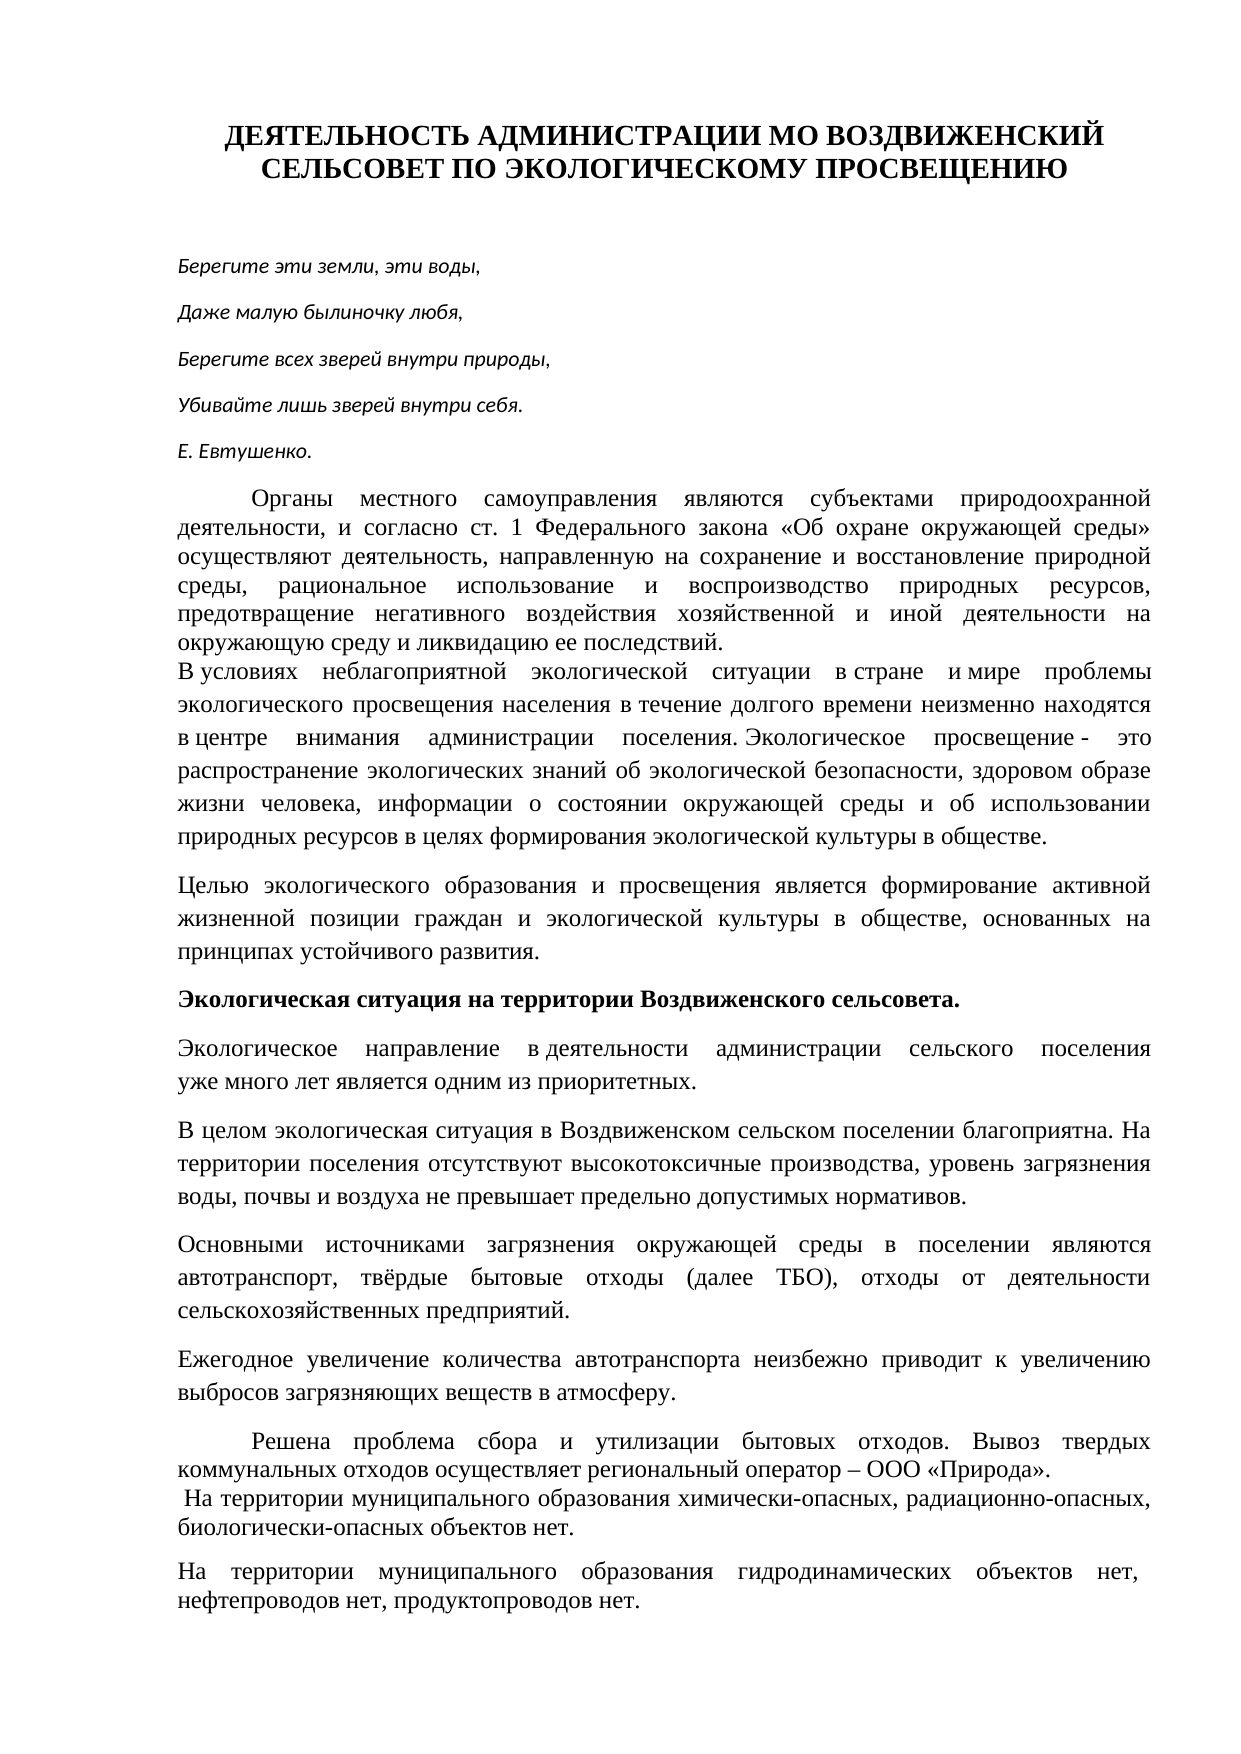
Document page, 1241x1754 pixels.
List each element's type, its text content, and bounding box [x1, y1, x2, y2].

text Решена проблема сбора и утилизации бытовых отходов. Вывоз твердых коммунальных отходов осуществляет региональный оператор – ООО «Природа». [177, 1426, 1152, 1483]
text На территории муниципального образования химически-опасных, радиационно-опасных, биологически-опасных объектов нет. [177, 1483, 1152, 1541]
text Даже малую былиночку любя, [177, 298, 1152, 325]
text Экологическая ситуация на территории Воздвиженского сельсовета. [177, 984, 1152, 1013]
text Основными источниками загрязнения окружающей среды в поселении являются автотранспорт, твёрдые бытовые отходы (далее ТБО), отходы от деятельности сельскохозяйственных предприятий. [177, 1229, 1152, 1324]
text Ежегодное увеличение количества автотранспорта неизбежно приводит к увеличению выбросов загрязняющих веществ в атмосферу. [177, 1344, 1152, 1406]
text Е. Евтушенко. [177, 437, 1152, 464]
text На территории муниципального образования гидродинамических объектов нет, нефтепроводов нет, продуктопроводов нет. [177, 1556, 1152, 1614]
text Беpегите эти земли, эти воды, [177, 252, 1152, 279]
text Экологическое направление в деятельности администрации сельского поселения уже много лет является одним из приоритетных. [177, 1033, 1152, 1095]
text Убивайте лишь звеpей внутpи себя. [177, 391, 1152, 418]
text В целом экологическая ситуация в Воздвиженском сельском поселении благоприятна. На территории поселения отсутствуют высокотоксичные производства, уровень загрязнения воды, почвы и воздуха не превышает предельно допустимых нормативов. [177, 1115, 1152, 1209]
text Органы местного самоуправления являются субъектами природоохранной деятельности, и согласно ст. 1 Федерального закона «Об охране окружающей среды» осуществляют деятельность, направленную на сохранение и восстановление природной среды, рациональное использование и воспроизводство природных ресурсов, предотвращение негативного воздействия хозяйственной и иной деятельности на окружающую среду и ликвидацию ее последствий. [177, 483, 1152, 656]
text ДЕЯТЕЛЬНОСТЬ АДМИНИСТРАЦИИ МО ВОЗДВИЖЕНСКИЙ СЕЛЬСОВЕТ ПО ЭКОЛОГИЧЕСКОМУ ПРОСВЕЩЕНИЮ [177, 118, 1152, 185]
text Беpегите всех звеpей внутри пpиpоды, [177, 345, 1152, 371]
text В условиях неблагоприятной экологической ситуации в стране и мире проблемы экологического просвещения населения в течение долгого времени неизменно находятся в центре внимания администрации поселения. Экологическое просвещение - это распространение экологических знаний об экологической безопасности, здоровом образе жизни человека, информации о состоянии окружающей среды и об использовании природных ресурсов в целях формирования экологической культуры в обществе. [177, 656, 1152, 850]
text Целью экологического образования и просвещения является формирование активной жизненной позиции граждан и экологической культуры в обществе, основанных на принципах устойчивого развития. [177, 870, 1152, 964]
